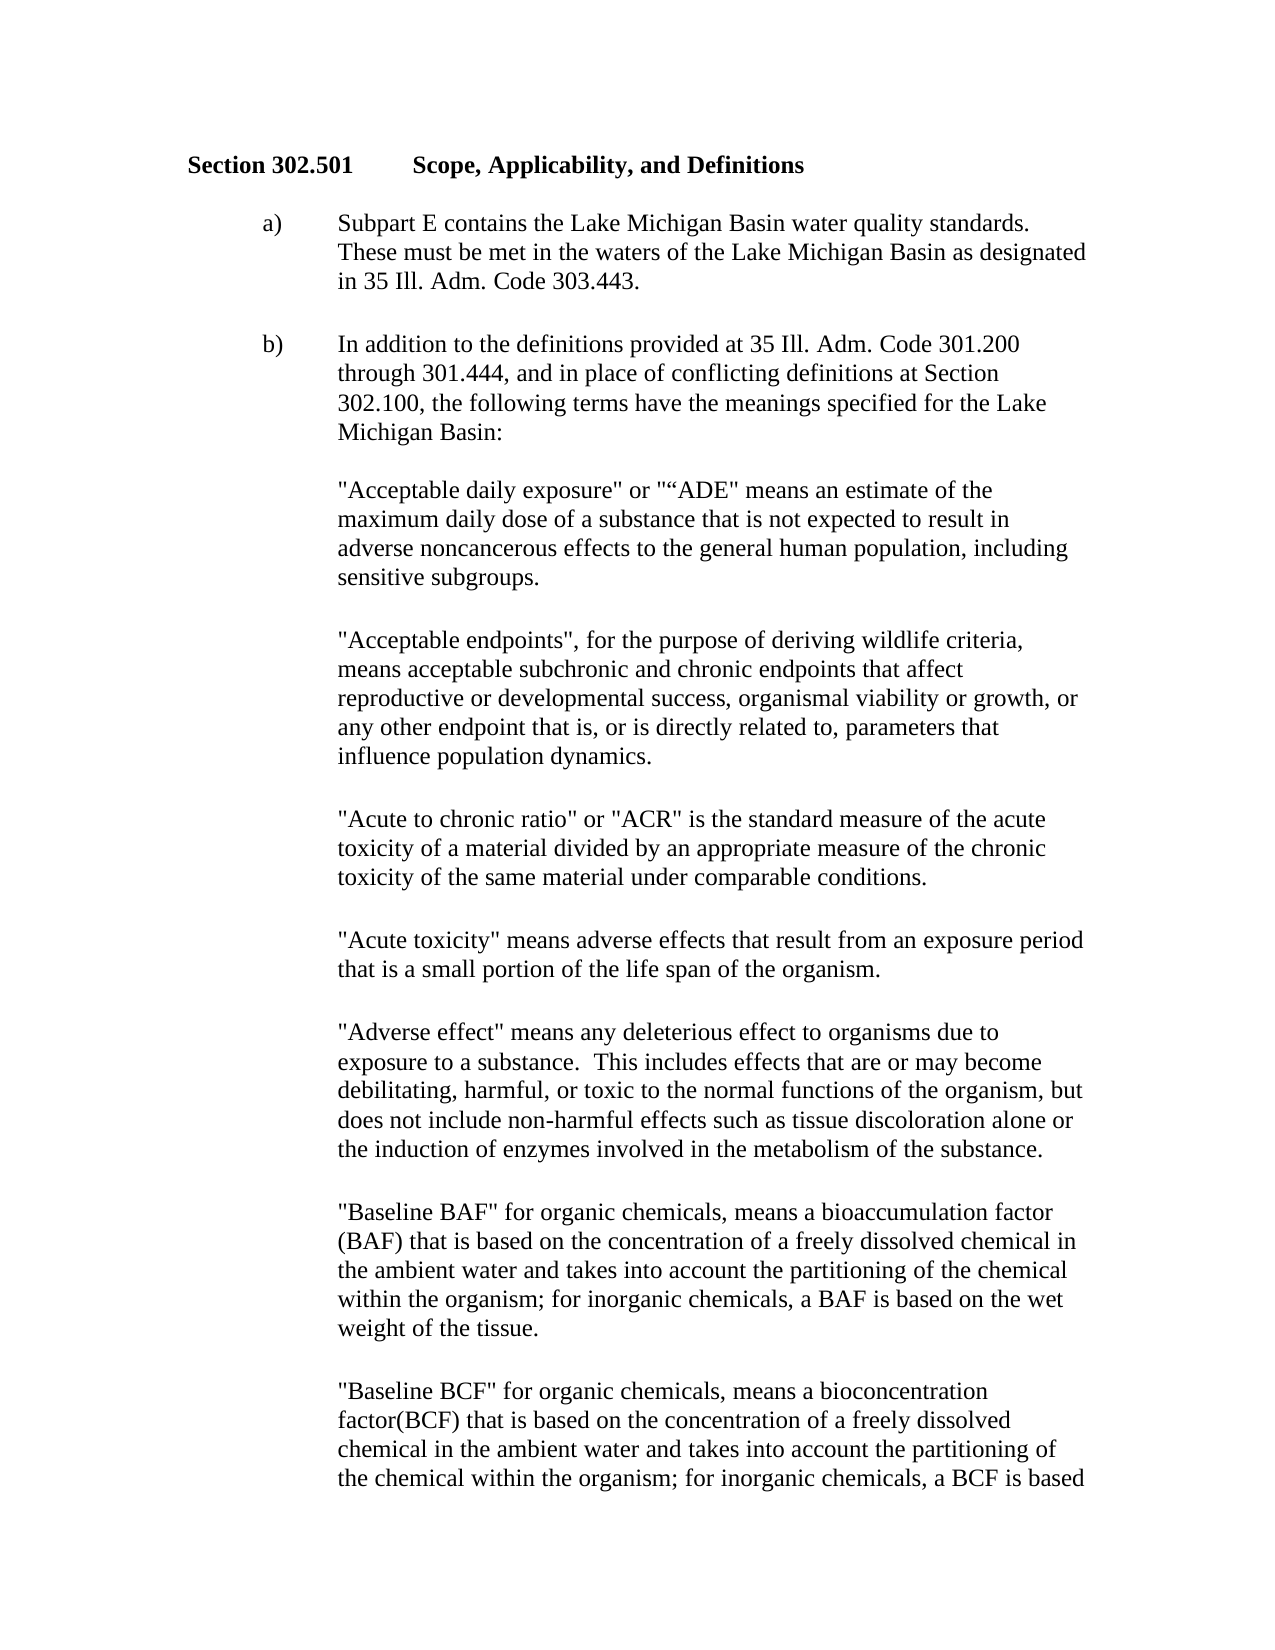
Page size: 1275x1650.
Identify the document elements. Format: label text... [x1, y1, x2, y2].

text "Adverse effect" means any deleterious effect to organisms due to exposure to a substance. This includes effects that are or may become debilitating, harmful, or toxic to the normal functions of the organism, but does not include non-harmful effects such as tissue discoloration alone or the induction of enzymes involved in the metabolism of the substance. [337, 1017, 1087, 1197]
text b) In addition to the definitions provided at 35 Ill. Adm. Code 301.200 through 301.444, and in place of conflicting definitions at Section 302.100, the following terms have the meanings specified for the Lake Michigan Basin: [262, 329, 1087, 446]
text "Acceptable daily exposure" or "“ADE" means an estimate of the maximum daily dose of a substance that is not expected to result in adverse noncancerous effects to the general human population, including sensitive subgroups. [337, 474, 1087, 625]
text a) Subpart E contains the Lake Michigan Basin water quality standards. These must be met in the waters of the Lake Michigan Basin as designated in 35 Ill. Adm. Code 303.443. [262, 208, 1087, 329]
text "Baseline BAF" for organic chemicals, means a bioaccumulation factor (BAF) that is based on the concentration of a freely dissolved chemical in the ambient water and takes into account the partitioning of the chemical within the organism; for inorganic chemicals, a BAF is based on the wet weight of the tissue. [337, 1197, 1087, 1376]
text "Acute toxicity" means adverse effects that result from an exposure period that is a small portion of the life span of the organism. [337, 925, 1087, 1017]
text "Acceptable endpoints", for the purpose of deriving wildlife criteria, means acceptable subchronic and chronic endpoints that affect reproductive or developmental success, organismal viability or growth, or any other endpoint that is, or is directly related to, parameters that influence population dynamics. [337, 625, 1087, 804]
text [337, 1376, 1087, 1492]
text "Acute to chronic ratio" or "ACR" is the standard measure of the acute toxicity of a material divided by an appropriate measure of the chronic toxicity of the same material under comparable conditions. [337, 804, 1087, 925]
subtitle Section 302.501 Scope, Applicability, and Definitions [187, 150, 1087, 179]
